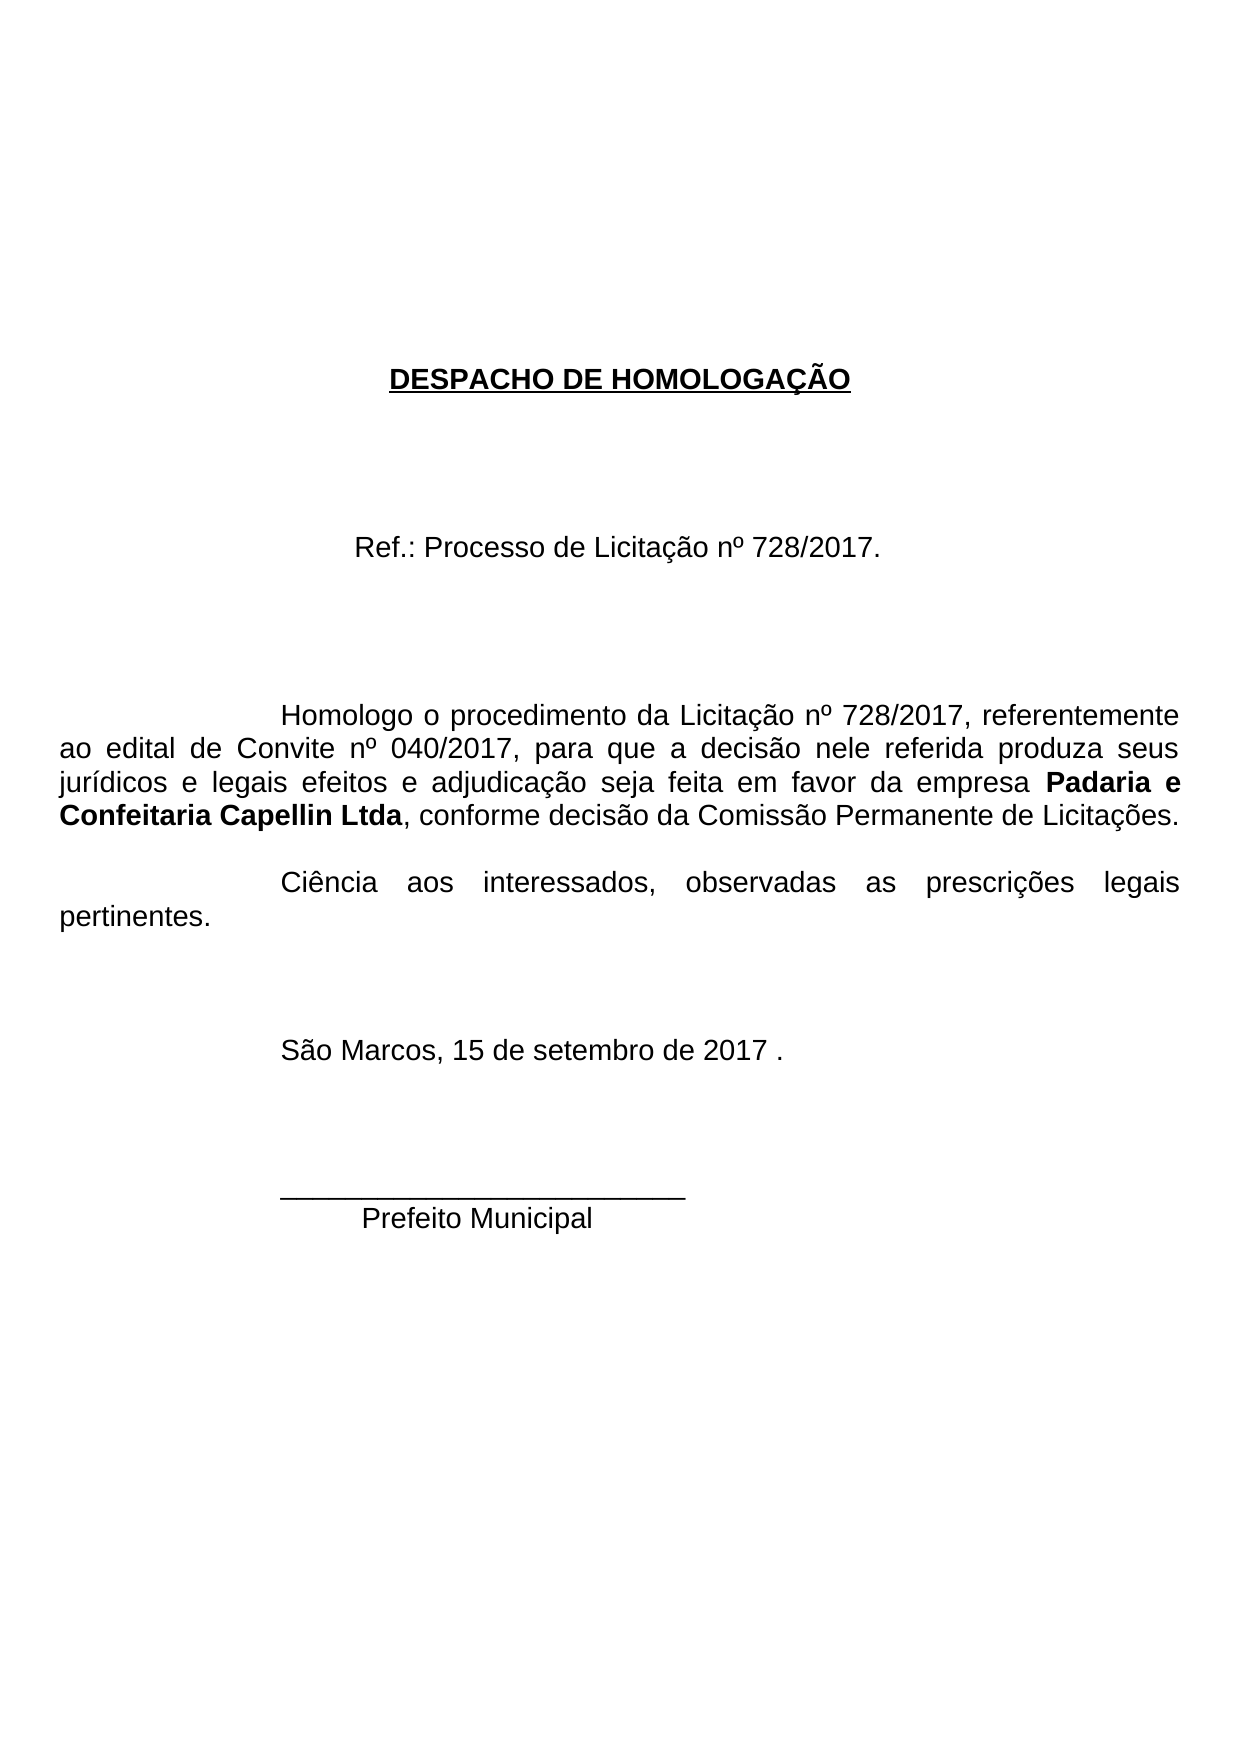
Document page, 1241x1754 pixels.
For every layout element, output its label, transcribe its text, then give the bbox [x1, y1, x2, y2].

text São Marcos, 15 de setembro de 2017 . [280, 1033, 1181, 1067]
text _________________________ [280, 1167, 1181, 1201]
text DESPACHO DE HOMOLOGAÇÃO [59, 362, 1181, 396]
text Prefeito Municipal [280, 1201, 1181, 1234]
text Homologo o procedimento da Licitação nº 728/2017, referentemente ao edital de Convite nº 040/2017, para que a decisão nele referida produza seus jurídicos e legais efeitos e adjudicação seja feita em favor da empresa Padaria e Confeitaria Capellin Ltda, conforme decisão da Comissão Permanente de Licitações. [59, 698, 1181, 832]
text Ciência aos interessados, observadas as prescrições legais pertinentes. [59, 866, 1181, 933]
text Ref.: Processo de Licitação nº 728/2017. [59, 530, 1181, 564]
